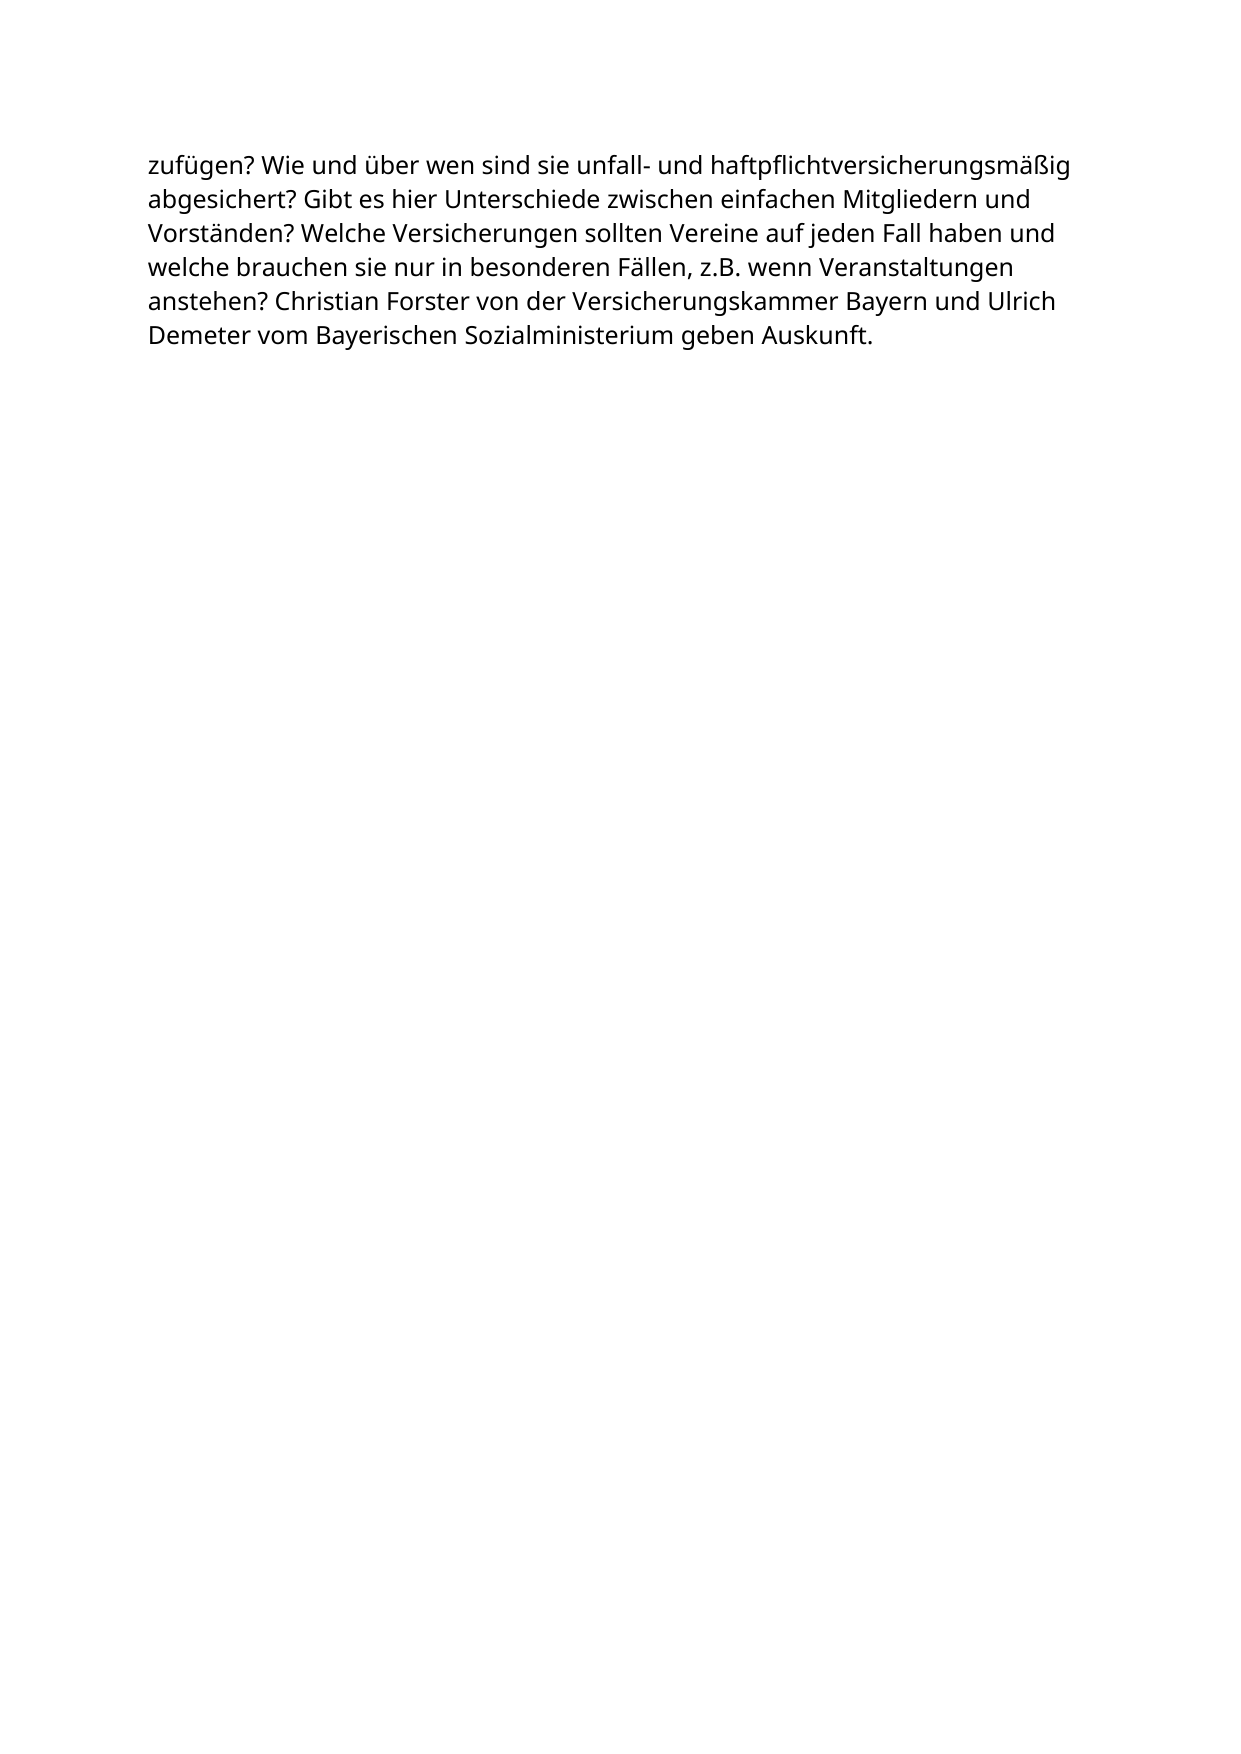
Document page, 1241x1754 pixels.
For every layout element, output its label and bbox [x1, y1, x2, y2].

text [148, 148, 1093, 352]
